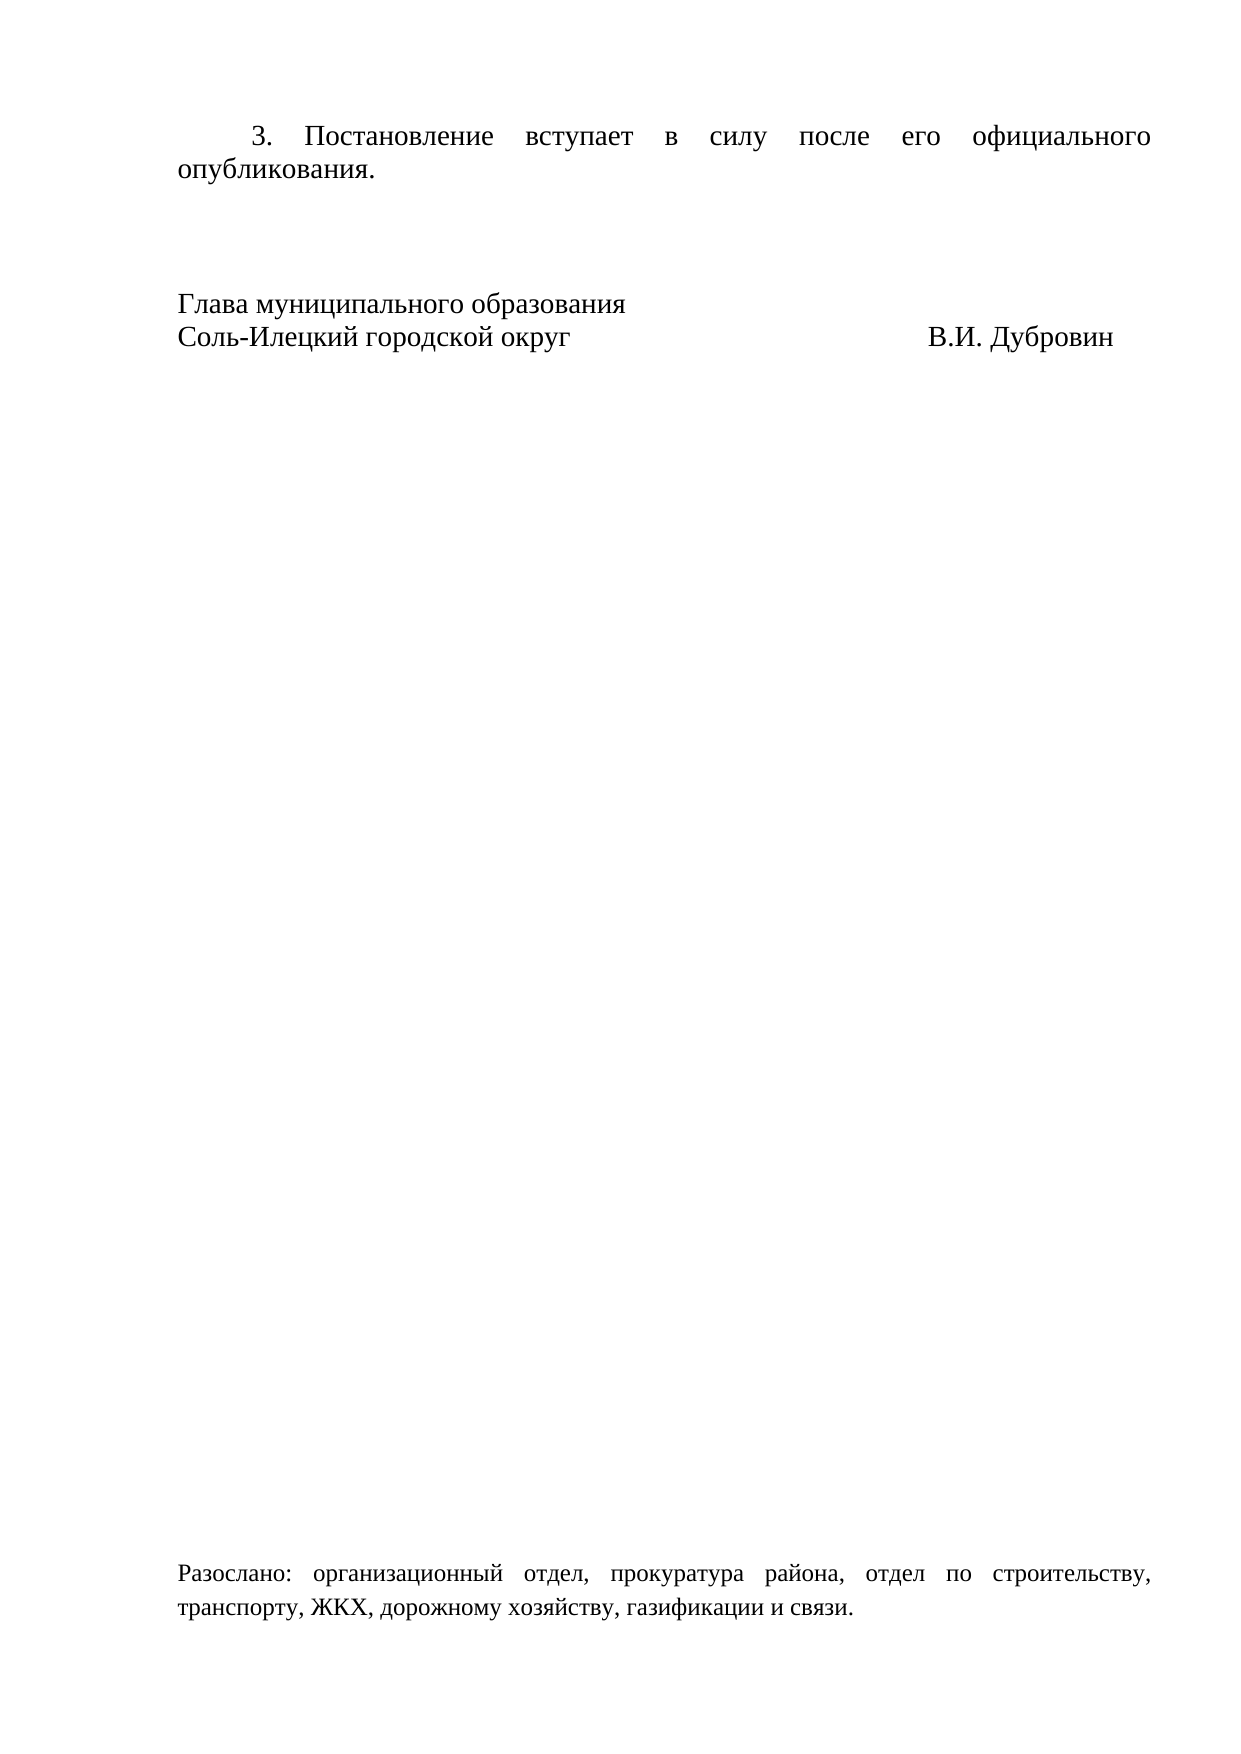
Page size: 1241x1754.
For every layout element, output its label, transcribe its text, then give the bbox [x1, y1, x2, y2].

text Соль-Илецкий городской округ В.И. Дубровин [177, 319, 1152, 353]
text 3. Постановление вступает в силу после его официального опубликования. [177, 118, 1152, 185]
text Глава муниципального образования [177, 286, 1152, 319]
text Разослано: организационный отдел, прокуратура района, отдел по строительству, транспорту, ЖКХ, дорожному хозяйству, газификации и связи. [177, 1558, 1152, 1620]
